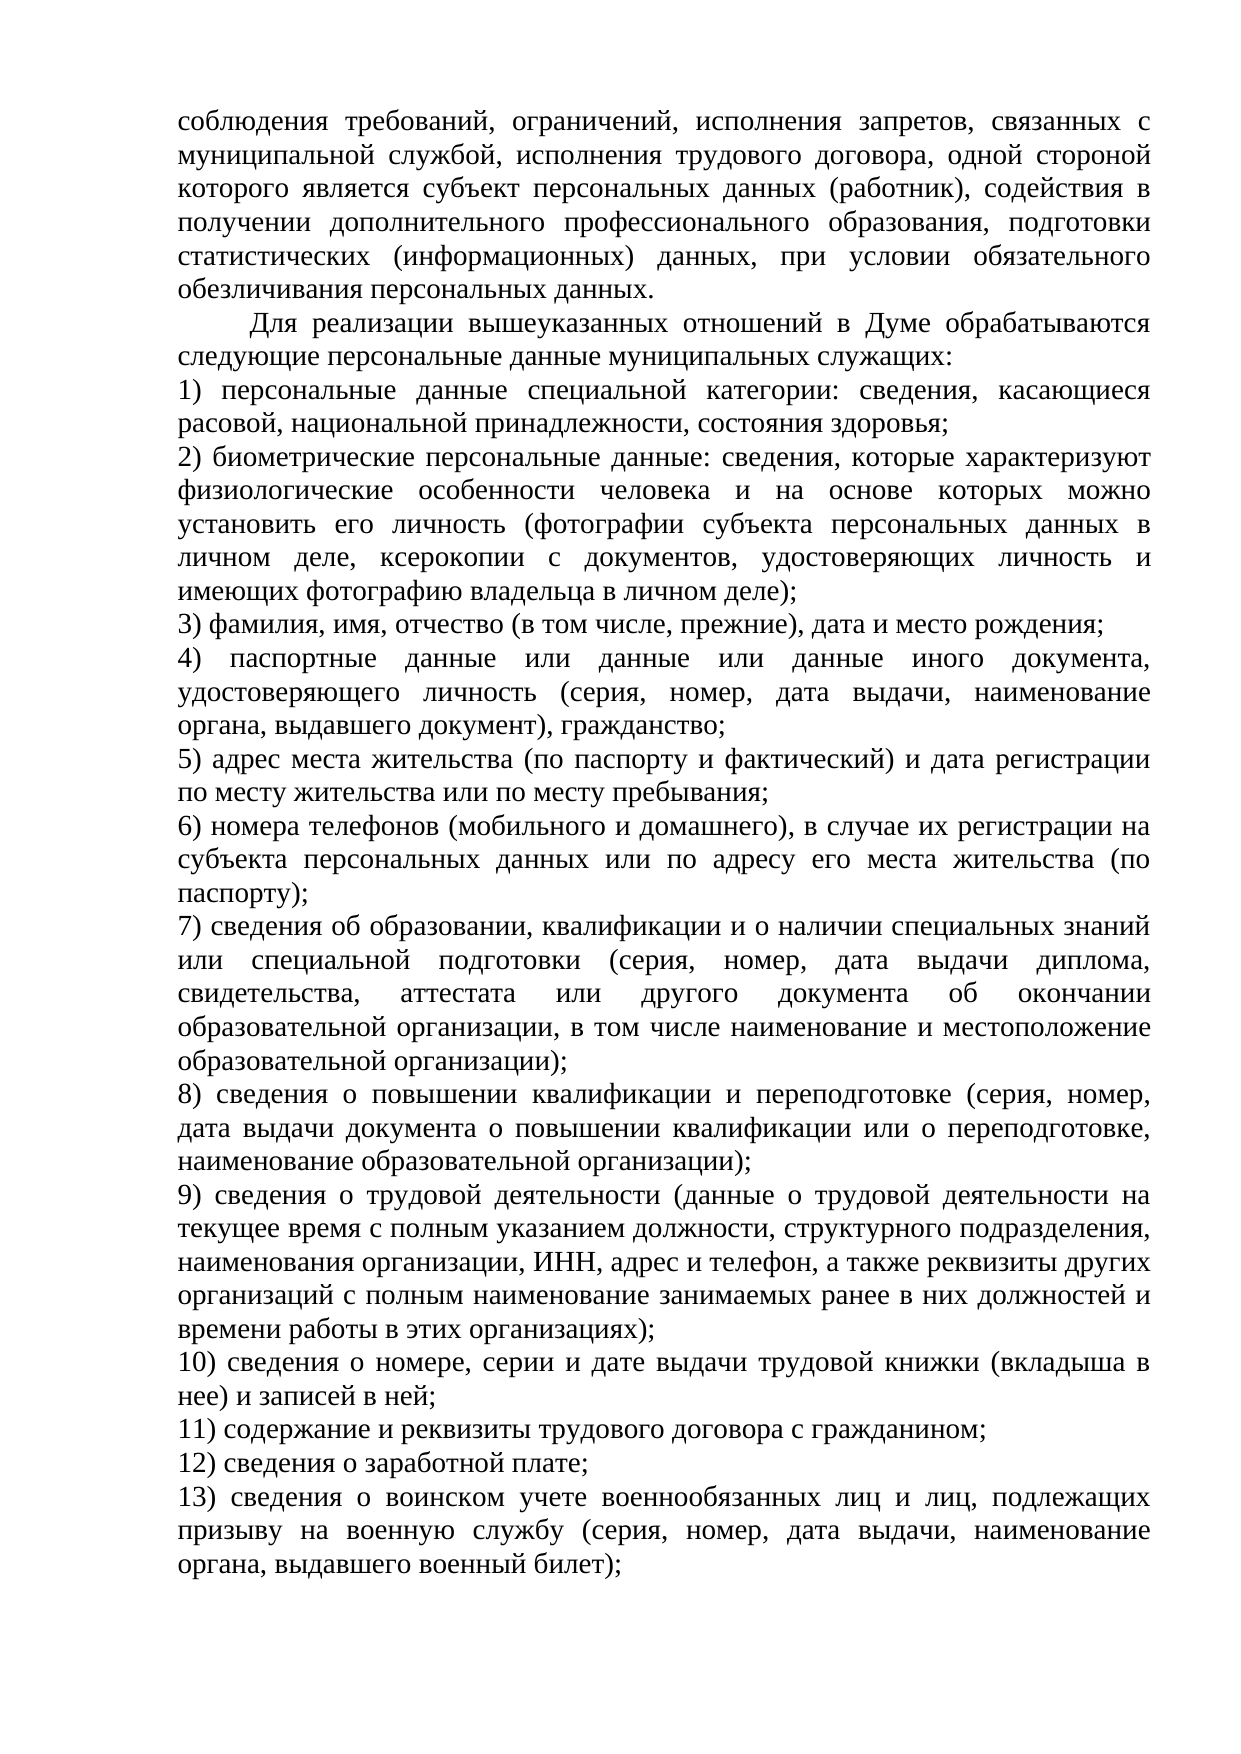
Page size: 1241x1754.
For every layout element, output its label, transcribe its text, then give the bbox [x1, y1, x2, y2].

text 9) сведения о трудовой деятельности (данные о трудовой деятельности на текущее время с полным указанием должности, структурного подразделения, наименования организации, ИНН, адрес и телефон, а также реквизиты других организаций с полным наименование занимаемых ранее в них должностей и времени работы в этих организациях); [177, 1177, 1152, 1344]
text 12) сведения о заработной плате; [177, 1445, 1152, 1479]
text Для реализации вышеуказанных отношений в Думе обрабатываются следующие персональные данные муниципальных служащих: [177, 305, 1152, 372]
text 7) сведения об образовании, квалификации и о наличии специальных знаний или специальной подготовки (серия, номер, дата выдачи диплома, свидетельства, аттестата или другого документа об окончании образовательной организации, в том числе наименование и местоположение образовательной организации); [177, 908, 1152, 1076]
text 6) номера телефонов (мобильного и домашнего), в случае их регистрации на субъекта персональных данных или по адресу его места жительства (по паспорту); [177, 808, 1152, 908]
text 2) биометрические персональные данные: сведения, которые характеризуют физиологические особенности человека и на основе которых можно установить его личность (фотографии субъекта персональных данных в личном деле, ксерокопии с документов, удостоверяющих личность и имеющих фотографию владельца в личном деле); [177, 439, 1152, 607]
text 1) персональные данные специальной категории: сведения, касающиеся расовой, национальной принадлежности, состояния здоровья; [177, 372, 1152, 439]
text 5) адрес места жительства (по паспорту и фактический) и дата регистрации по месту жительства или по месту пребывания; [177, 741, 1152, 808]
text 13) сведения о воинском учете военнообязанных лиц и лиц, подлежащих призыву на военную службу (серия, номер, дата выдачи, наименование органа, выдавшего военный билет); [177, 1479, 1152, 1579]
text 4) паспортные данные или данные или данные иного документа, удостоверяющего личность (серия, номер, дата выдачи, наименование органа, выдавшего документ), гражданство; [177, 640, 1152, 741]
text 10) сведения о номере, серии и дате выдачи трудовой книжки (вкладыша в нее) и записей в ней; [177, 1344, 1152, 1412]
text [177, 103, 1152, 305]
text 11) содержание и реквизиты трудового договора с гражданином; [177, 1412, 1152, 1445]
text 8) сведения о повышении квалификации и переподготовке (серия, номер, дата выдачи документа о повышении квалификации или о переподготовке, наименование образовательной организации); [177, 1076, 1152, 1177]
text 3) фамилия, имя, отчество (в том числе, прежние), дата и место рождения; [177, 607, 1152, 640]
